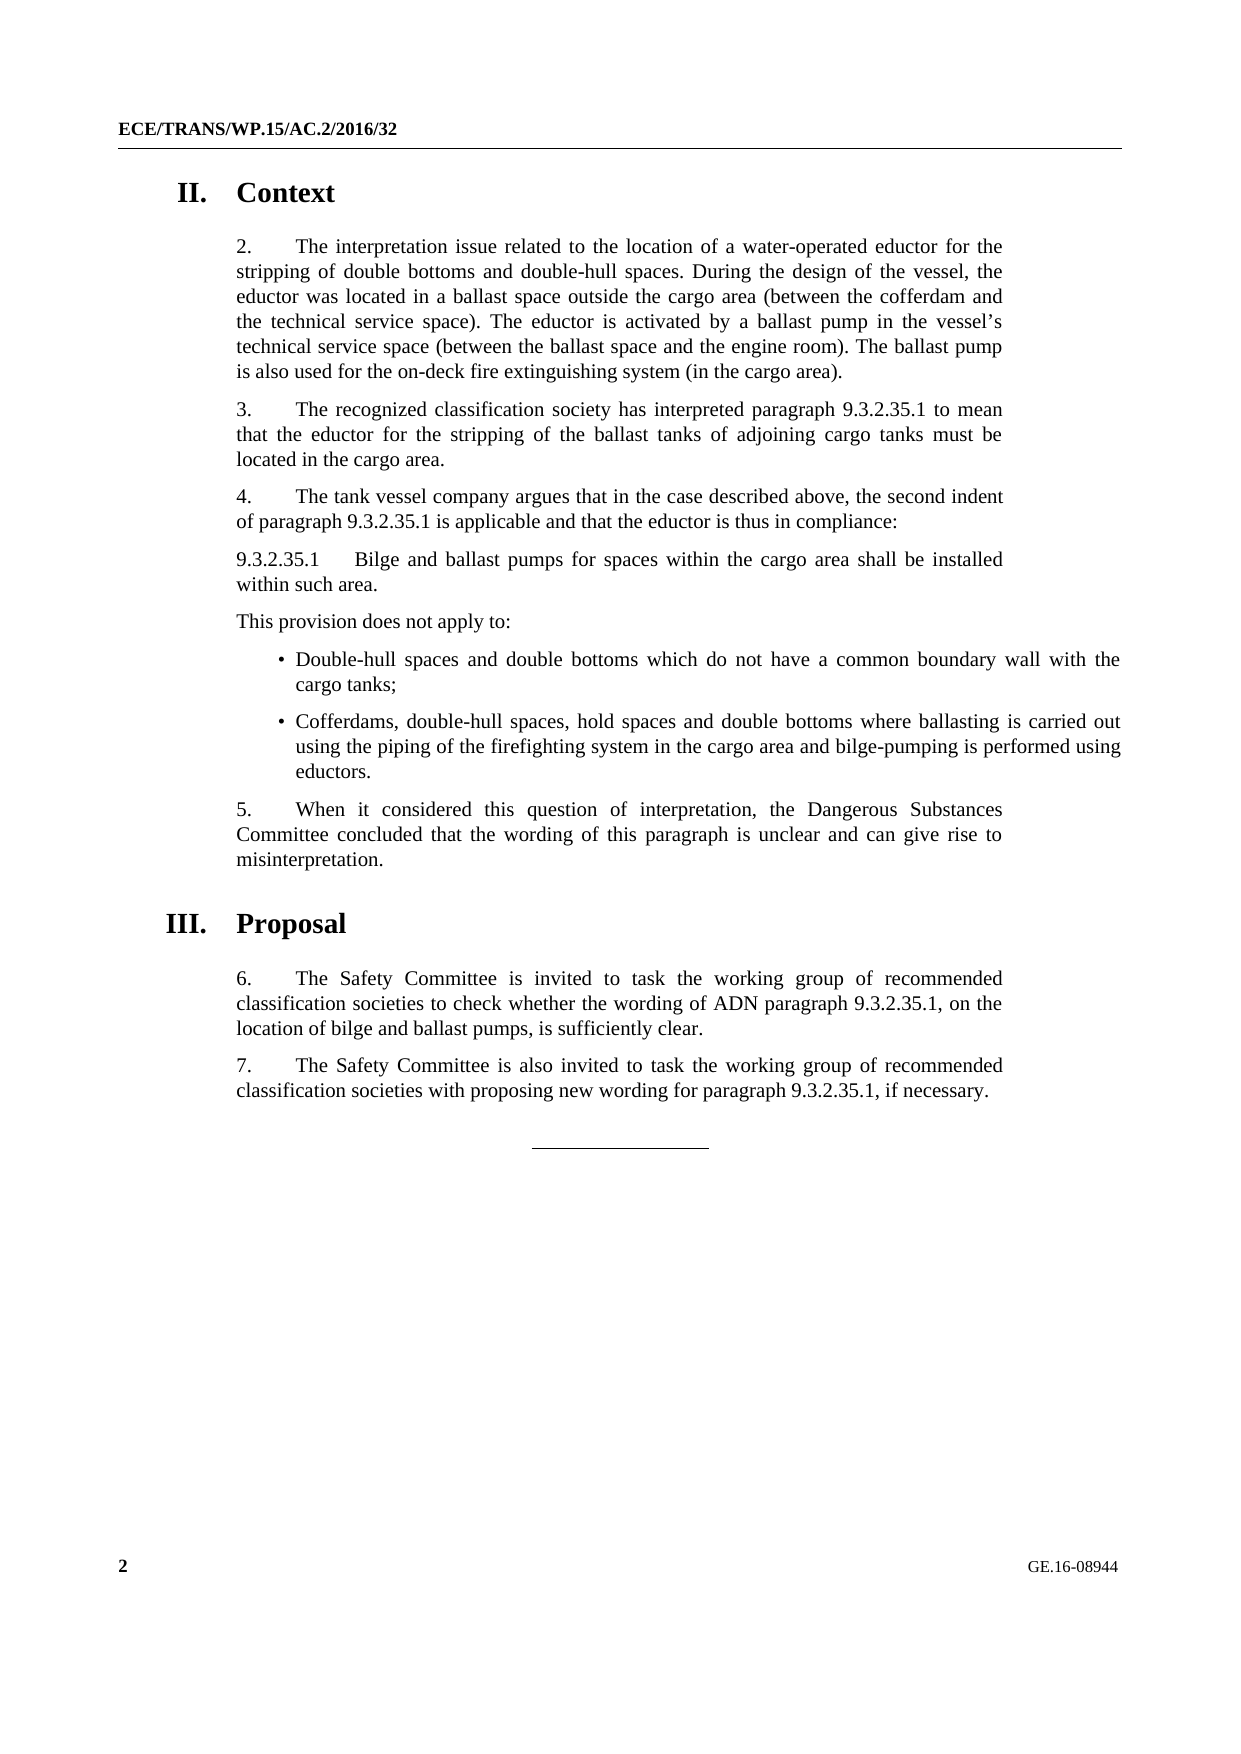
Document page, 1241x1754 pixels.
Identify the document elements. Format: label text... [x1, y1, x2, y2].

text 5. When it considered this question of interpretation, the Dangerous Substances Committee concluded that the wording of this paragraph is unclear and can give rise to misinterpretation. [236, 796, 1004, 871]
text 9.3.2.35.1 Bilge and ballast pumps for spaces within the cargo area shall be installed within such area. [236, 546, 1004, 596]
text Cofferdams, double-hull spaces, hold spaces and double bottoms where ballasting is carried out using the piping of the firefighting system in the cargo area and bilge-pumping is performed using eductors. [278, 708, 1122, 783]
text 6. The Safety Committee is invited to task the working group of recommended classification societies to check whether the wording of ADN paragraph 9.3.2.35.1, on the location of bilge and ballast pumps, is sufficiently clear. [236, 965, 1004, 1040]
text 3. The recognized classification society has interpreted paragraph 9.3.2.35.1 to mean that the eductor for the stripping of the ballast tanks of adjoining cargo tanks must be located in the cargo area. [236, 396, 1004, 471]
text 2. The interpretation issue related to the location of a water-operated eductor for the stripping of double bottoms and double-hull spaces. During the design of the vessel, the eductor was located in a ballast space outside the cargo area (between the cofferdam and the technical service space). The eductor is activated by a ballast pump in the vessel’s technical service space (between the ballast space and the engine room). The ballast pump is also used for the on-deck fire extinguishing system (in the cargo area). [236, 233, 1004, 383]
text This provision does not apply to: [236, 608, 1004, 633]
text Double-hull spaces and double bottoms which do not have a common boundary wall with the cargo tanks; [278, 646, 1122, 696]
text III. Proposal [118, 908, 1004, 940]
text II. Context [118, 177, 1004, 208]
text 4. The tank vessel company argues that in the case described above, the second indent of paragraph 9.3.2.35.1 is applicable and that the eductor is thus in compliance: [236, 483, 1004, 533]
text 7. The Safety Committee is also invited to task the working group of recommended classification societies with proposing new wording for paragraph 9.3.2.35.1, if necessary. [236, 1052, 1004, 1102]
